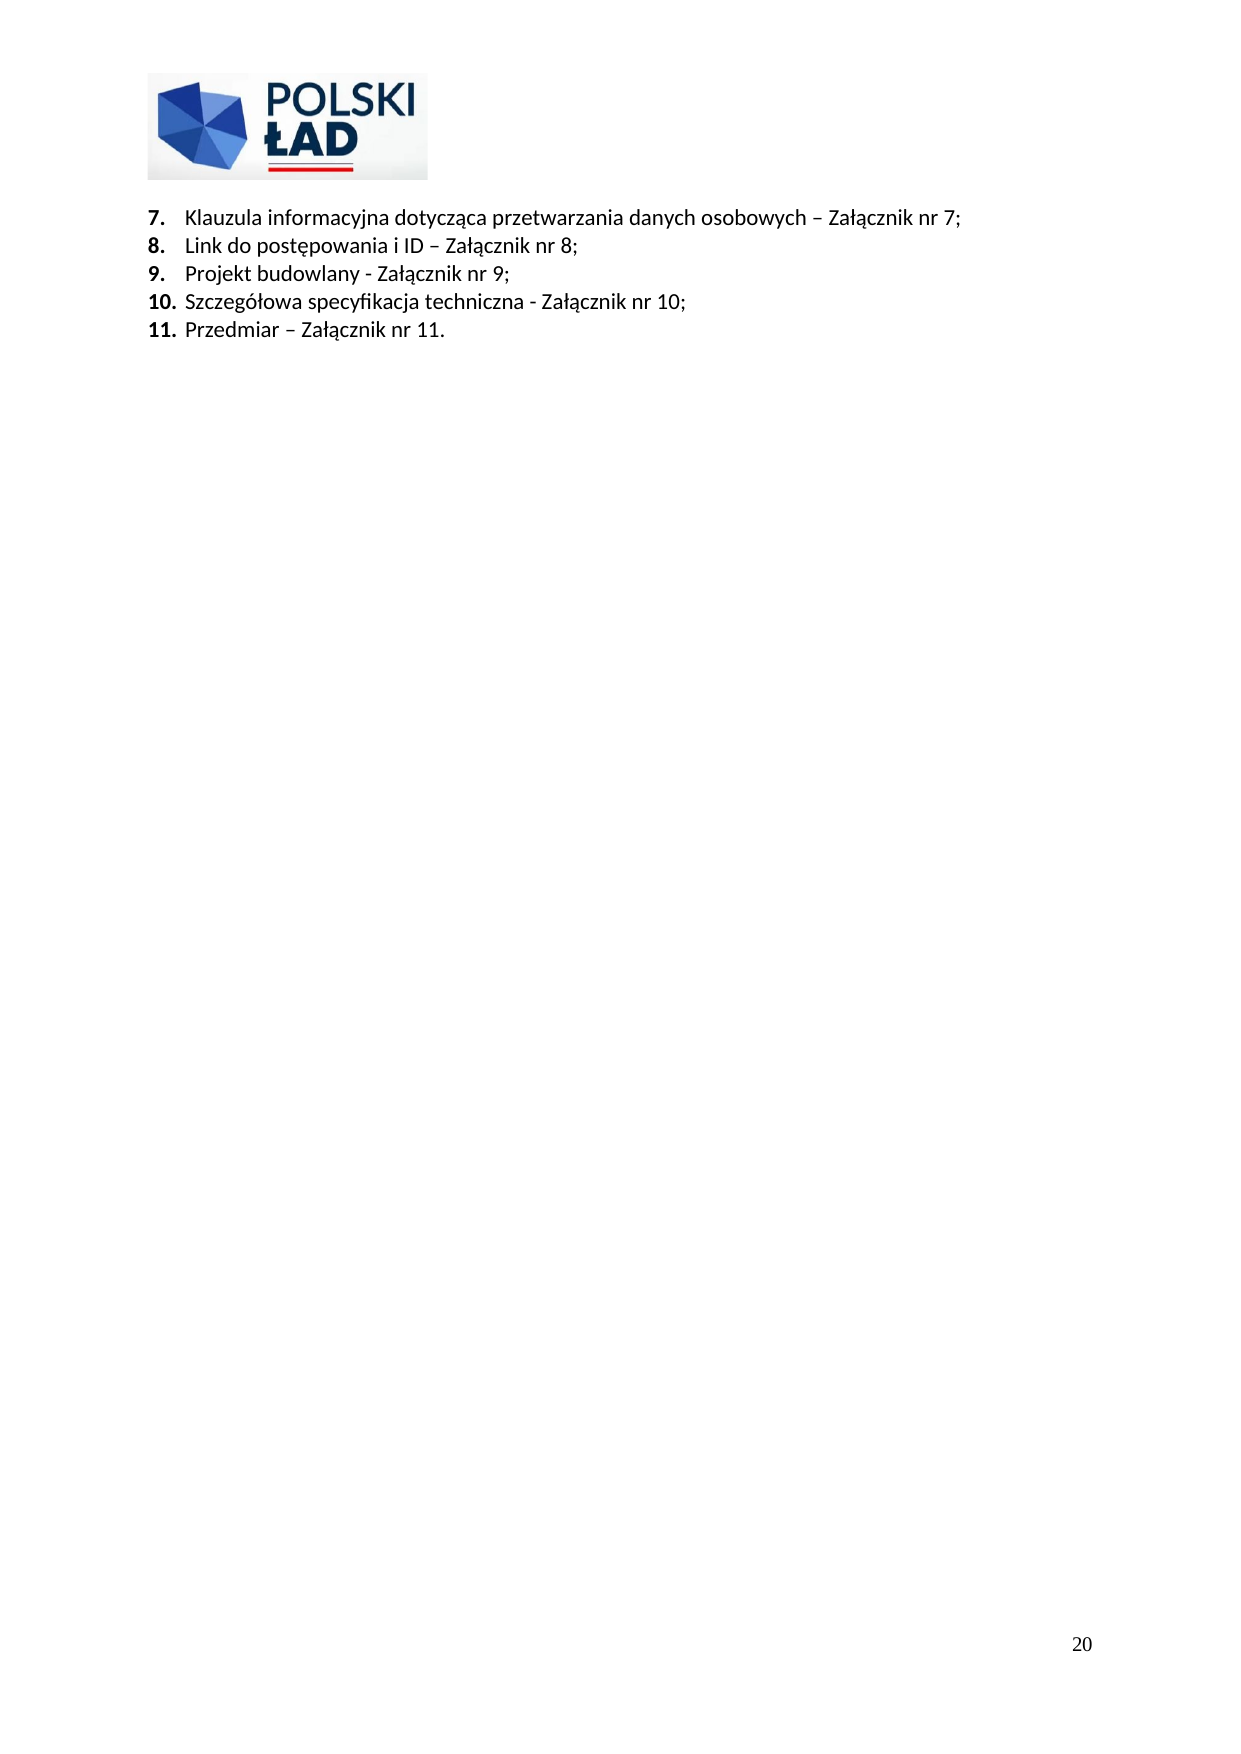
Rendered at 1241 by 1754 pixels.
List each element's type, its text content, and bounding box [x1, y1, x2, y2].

list Link do postępowania i ID – Załącznik nr 8; [148, 231, 1093, 259]
list Szczegółowa specyfikacja techniczna - Załącznik nr 10; [148, 287, 1093, 316]
picture [147, 73, 428, 180]
list Przedmiar – Załącznik nr 11. [148, 316, 1093, 343]
list Projekt budowlany - Załącznik nr 9; [148, 259, 1093, 287]
list Klauzula informacyjna dotycząca przetwarzania danych osobowych – Załącznik nr 7; [148, 203, 1093, 231]
